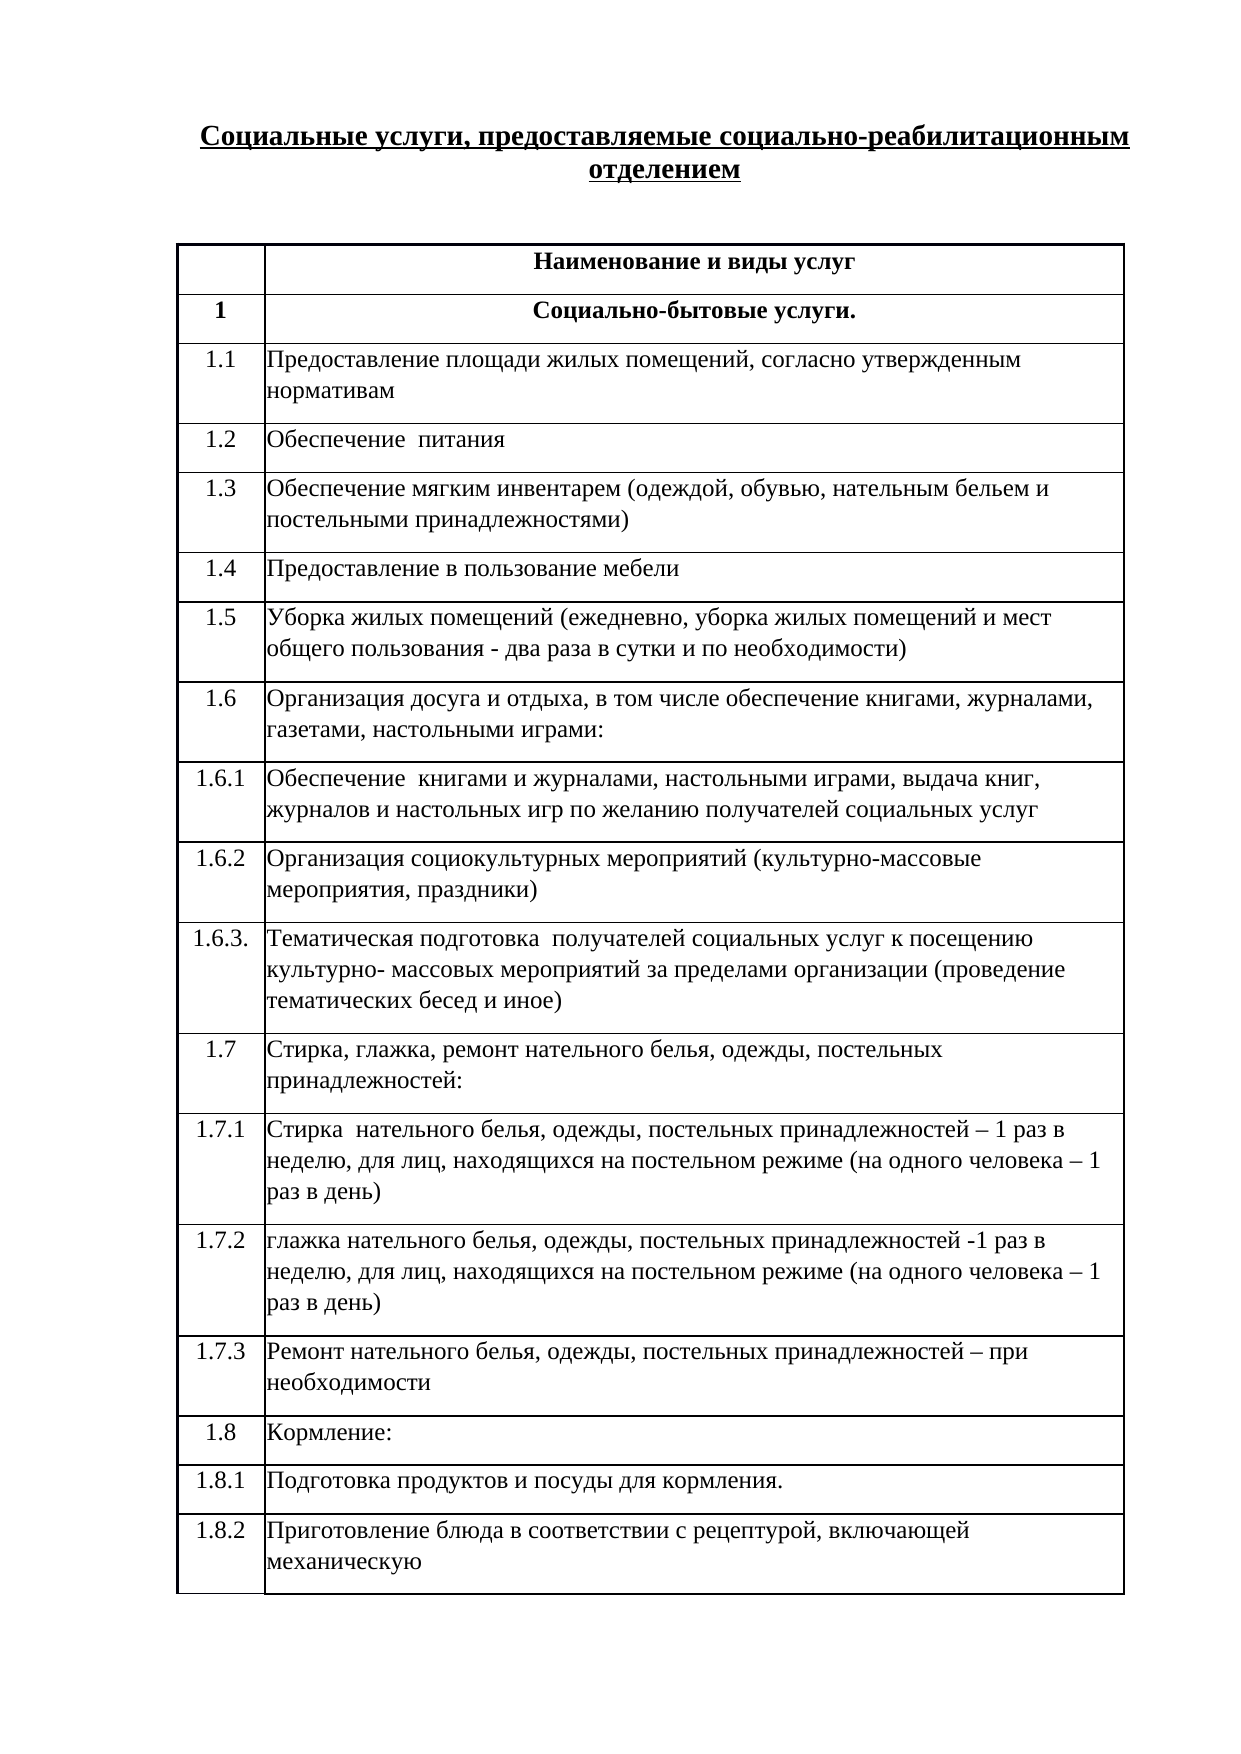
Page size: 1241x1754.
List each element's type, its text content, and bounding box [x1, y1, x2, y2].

table_cell 1.6.3. [179, 923, 264, 1032]
table_cell 1.8.2 [179, 1515, 264, 1593]
table_cell Уборка жилых помещений (ежедневно, уборка жилых помещений и мест общего пользования - два раза в сутки и по необходимости) [266, 603, 1123, 681]
table_cell 1.2 [179, 424, 264, 472]
table_cell Стирка нательного белья, одежды, постельных принадлежностей – 1 раз в неделю, для лиц, находящихся на постельном режиме (на одного человека – 1 раз в день) [266, 1114, 1123, 1224]
table_cell Подготовка продуктов и посуды для кормления. [266, 1466, 1123, 1513]
table_cell 1.1 [179, 344, 264, 423]
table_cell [266, 1515, 1123, 1593]
table_cell Стирка, глажка, ремонт нательного белья, одежды, постельных принадлежностей: [266, 1034, 1123, 1113]
table_cell Социально-бытовые услуги. [266, 295, 1123, 343]
table_cell Обеспечение мягким инвентарем (одеждой, обувью, нательным бельем и постельными принадлежностями) [266, 473, 1123, 552]
table_cell 1.6.2 [179, 843, 264, 921]
table_cell 1.7.3 [179, 1337, 264, 1415]
table_cell 1.3 [179, 473, 264, 552]
table_cell 1.7 [179, 1034, 264, 1113]
table_header Наименование и виды услуг [266, 246, 1123, 293]
table_cell 1.5 [179, 603, 264, 681]
table_cell Обеспечение книгами и журналами, настольными играми, выдача книг, журналов и настольных игр по желанию получателей социальных услуг [266, 763, 1123, 841]
table_cell Тематическая подготовка получателей социальных услуг к посещению культурно- массовых мероприятий за пределами организации (проведение тематических бесед и иное) [266, 923, 1123, 1032]
table_cell Кормление: [266, 1417, 1123, 1464]
table_cell Предоставление площади жилых помещений, согласно утвержденным нормативам [266, 344, 1123, 423]
table_cell 1.6 [179, 683, 264, 761]
table_cell Организация социокультурных мероприятий (культурно-массовые мероприятия, праздники) [266, 843, 1123, 921]
table_cell 1.7.2 [179, 1225, 264, 1335]
table_header [179, 246, 264, 293]
table_cell 1.8.1 [179, 1466, 264, 1513]
text Социальные услуги, предоставляемые социально-реабилитационным отделением [177, 118, 1152, 185]
table_cell 1 [179, 295, 264, 343]
table_cell Предоставление в пользование мебели [266, 553, 1123, 601]
table_cell 1.7.1 [179, 1114, 264, 1224]
table_cell глажка нательного белья, одежды, постельных принадлежностей -1 раз в неделю, для лиц, находящихся на постельном режиме (на одного человека – 1 раз в день) [266, 1225, 1123, 1335]
table_cell 1.4 [179, 553, 264, 601]
table_cell Обеспечение питания [266, 424, 1123, 472]
table_cell Организация досуга и отдыха, в том числе обеспечение книгами, журналами, газетами, настольными играми: [266, 683, 1123, 761]
table_cell 1.8 [179, 1417, 264, 1464]
table_cell Ремонт нательного белья, одежды, постельных принадлежностей – при необходимости [266, 1337, 1123, 1415]
table_cell 1.6.1 [179, 763, 264, 841]
